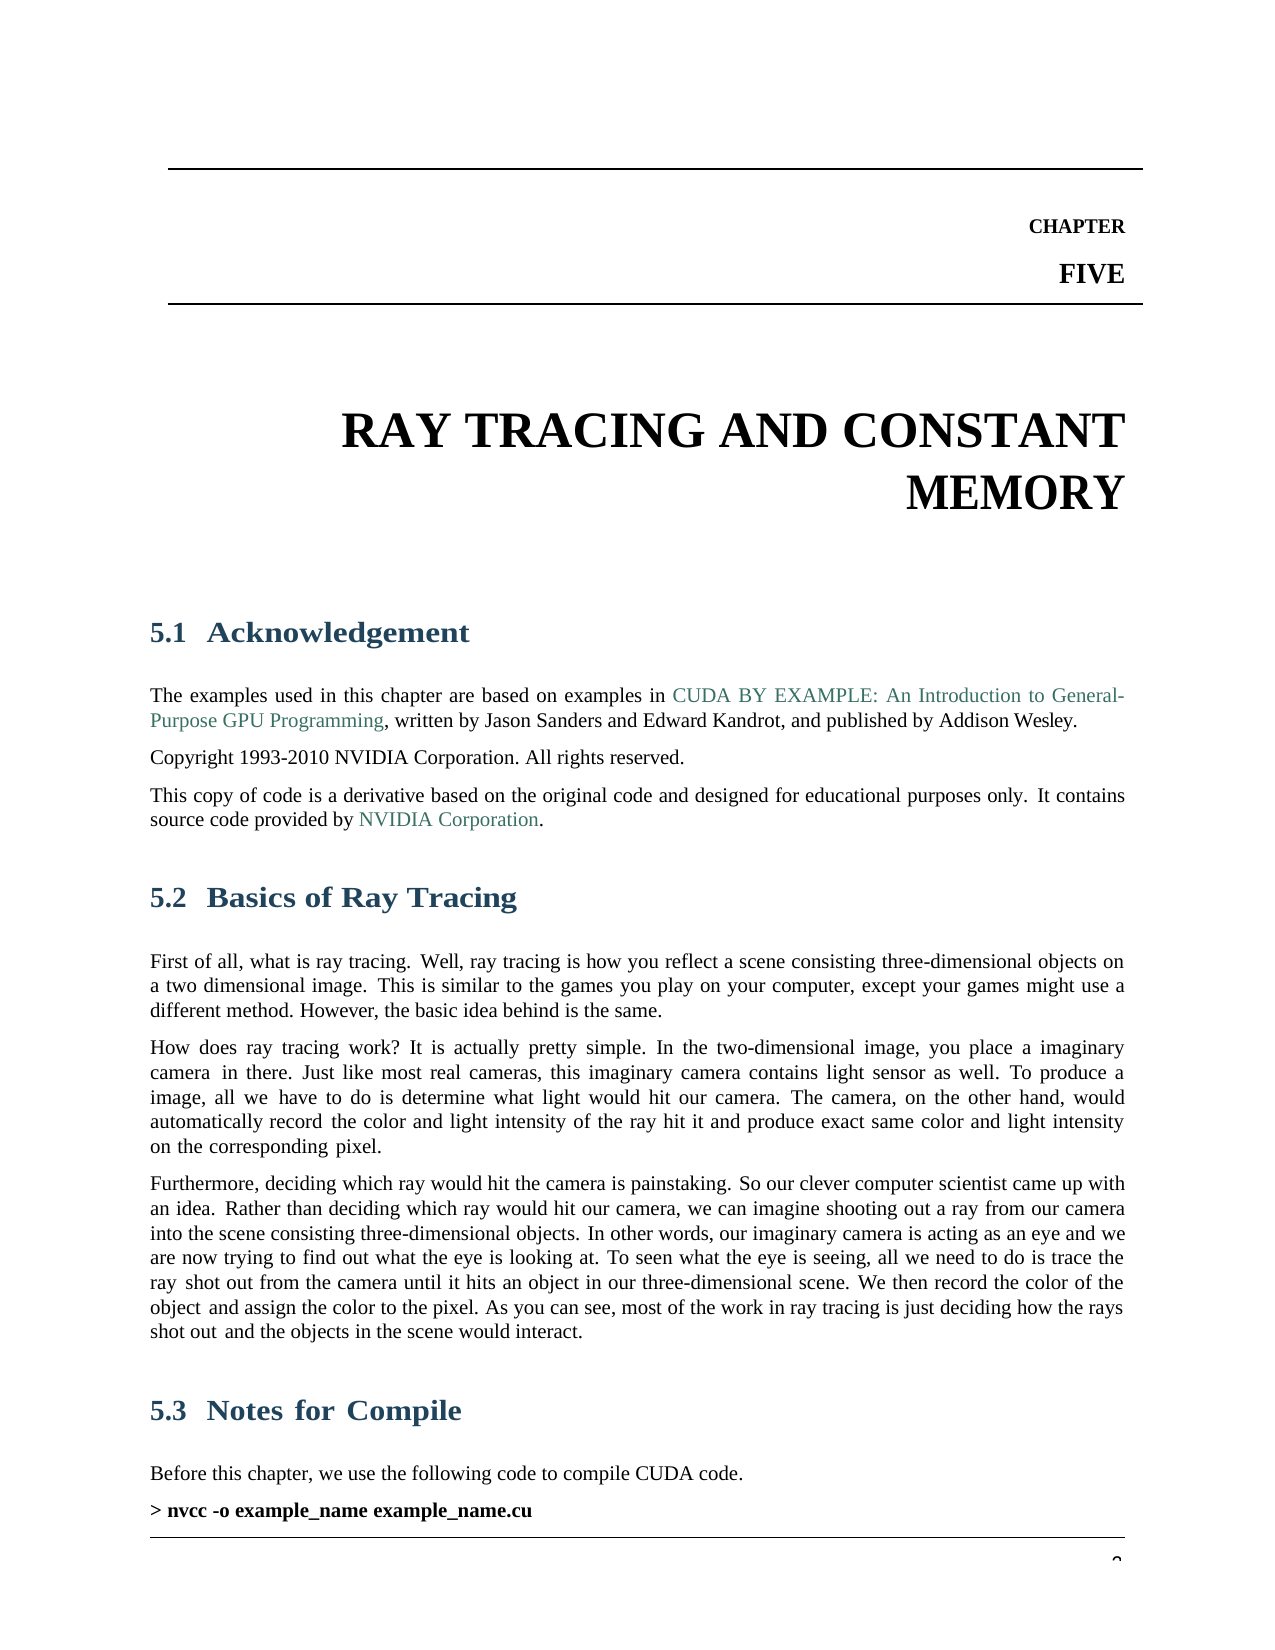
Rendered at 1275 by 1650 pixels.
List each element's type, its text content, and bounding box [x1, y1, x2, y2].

text Copyright 1993-2010 NVIDIA Corporation. All rights reserved. [150, 745, 1137, 769]
subtitle Notes for Compile [150, 1393, 1137, 1426]
text CHAPTER [137, 214, 1125, 238]
text FIVE [137, 256, 1125, 289]
text The examples used in this chapter are based on examples in CUDA BY EXAMPLE: An Introduction to General- Purpose GPU Programming, written by Jason Sanders and Edward Kandrot, and published by Addison Wesley. [150, 683, 1125, 732]
text > nvcc -o example_name example_name.cu [150, 1498, 1137, 1522]
text MEMORY [137, 462, 1125, 521]
text How does ray tracing work? It is actually pretty simple. In the two-dimensional image, you place a imaginary camera in there. Just like most real cameras, this imaginary camera contains light sensor as well. To produce a image, all we have to do is determine what light would hit our camera. The camera, on the other hand, would automatically record the color and light intensity of the ray hit it and produce exact same color and light intensity on the corresponding pixel. [150, 1035, 1125, 1158]
text RAY TRACING AND CONSTANT [137, 399, 1125, 458]
text Furthermore, deciding which ray would hit the camera is painstaking. So our clever computer scientist came up with an idea. Rather than deciding which ray would hit our camera, we can imagine shooting out a ray from our camera into the scene consisting three-dimensional objects. In other words, our imaginary camera is acting as an eye and we are now trying to find out what the eye is looking at. To seen what the eye is seeing, all we need to do is trace the ray shot out from the camera until it hits an object in our three-dimensional scene. We then record the color of the object and assign the color to the pixel. As you can see, most of the work in ray tracing is just deciding how the rays shot out and the objects in the scene would interact. [150, 1171, 1125, 1343]
subtitle Acknowledgement [150, 615, 1137, 649]
text First of all, what is ray tracing. Well, ray tracing is how you reflect a scene consisting three-dimensional objects on a two dimensional image. This is similar to the games you play on your computer, except your games might use a different method. However, the basic idea behind is the same. [150, 949, 1125, 1022]
subtitle Basics of Ray Tracing [150, 881, 1137, 914]
text Before this chapter, we use the following code to compile CUDA code. [150, 1461, 1137, 1485]
text This copy of code is a derivative based on the original code and designed for educational purposes only. It contains source code provided by NVIDIA Corporation. [150, 783, 1125, 831]
